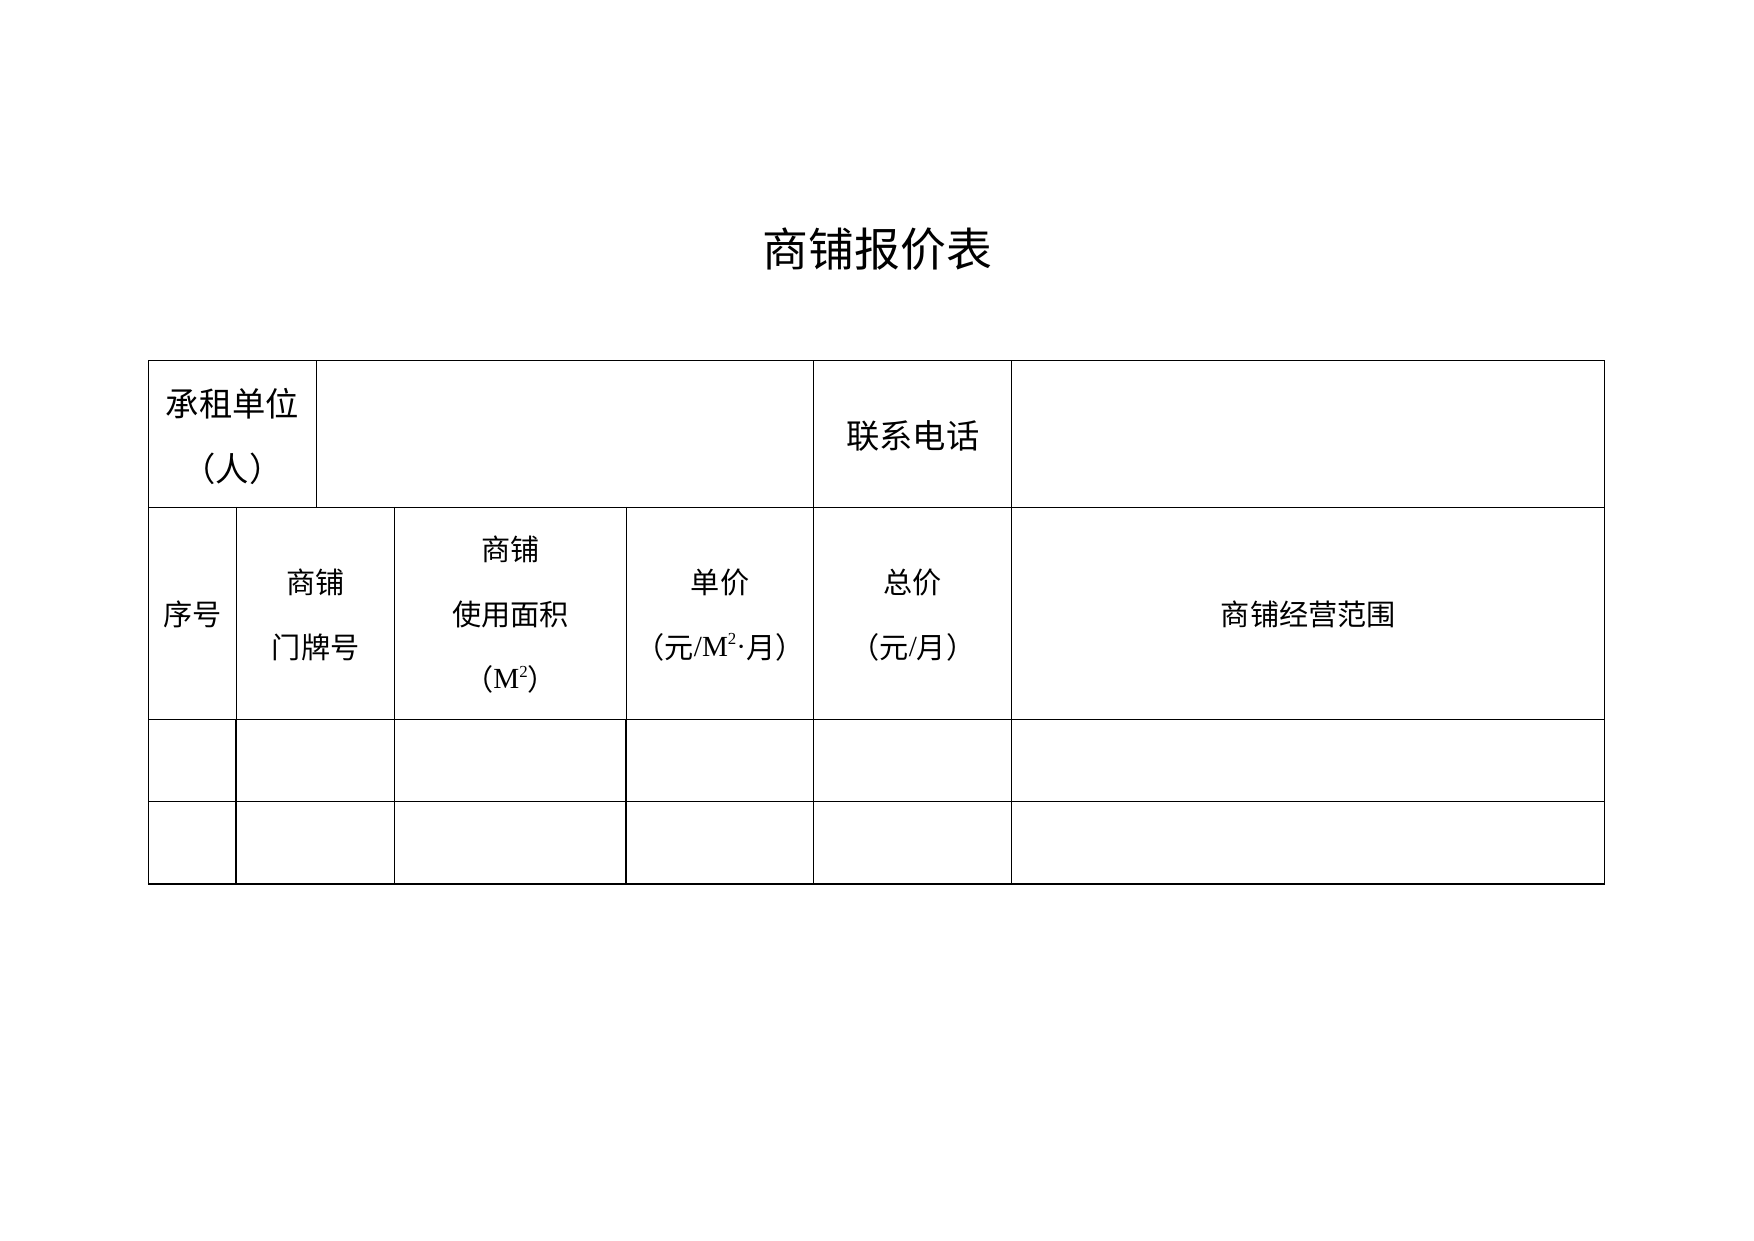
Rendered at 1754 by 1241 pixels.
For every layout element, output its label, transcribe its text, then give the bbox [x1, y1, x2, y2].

table_header [317, 361, 813, 507]
table_cell [149, 720, 235, 801]
table_cell 总价 （元/月） [814, 508, 1011, 718]
table_cell [814, 720, 1011, 801]
table_header 联系电话 [814, 361, 1011, 507]
table_cell [237, 802, 394, 883]
table_cell [237, 720, 394, 801]
table_cell [627, 802, 813, 883]
table_cell [1012, 720, 1604, 801]
table_cell [1012, 802, 1604, 883]
table_cell [149, 802, 235, 883]
table_cell [395, 802, 625, 883]
text 商铺报价表 [150, 198, 1604, 295]
table_cell 商铺 门牌号 [237, 508, 394, 718]
table_cell [627, 720, 813, 801]
table_header 承租单位（人） [149, 361, 316, 507]
table_cell 序号 [149, 508, 236, 718]
table_cell 商铺 使用面积 （M2） [395, 508, 626, 718]
table_cell [814, 802, 1011, 883]
table_header [1012, 361, 1604, 507]
table_cell 商铺经营范围 [1012, 508, 1604, 718]
table_cell 单价 （元/M2·月） [627, 508, 813, 718]
table_cell [395, 720, 625, 801]
